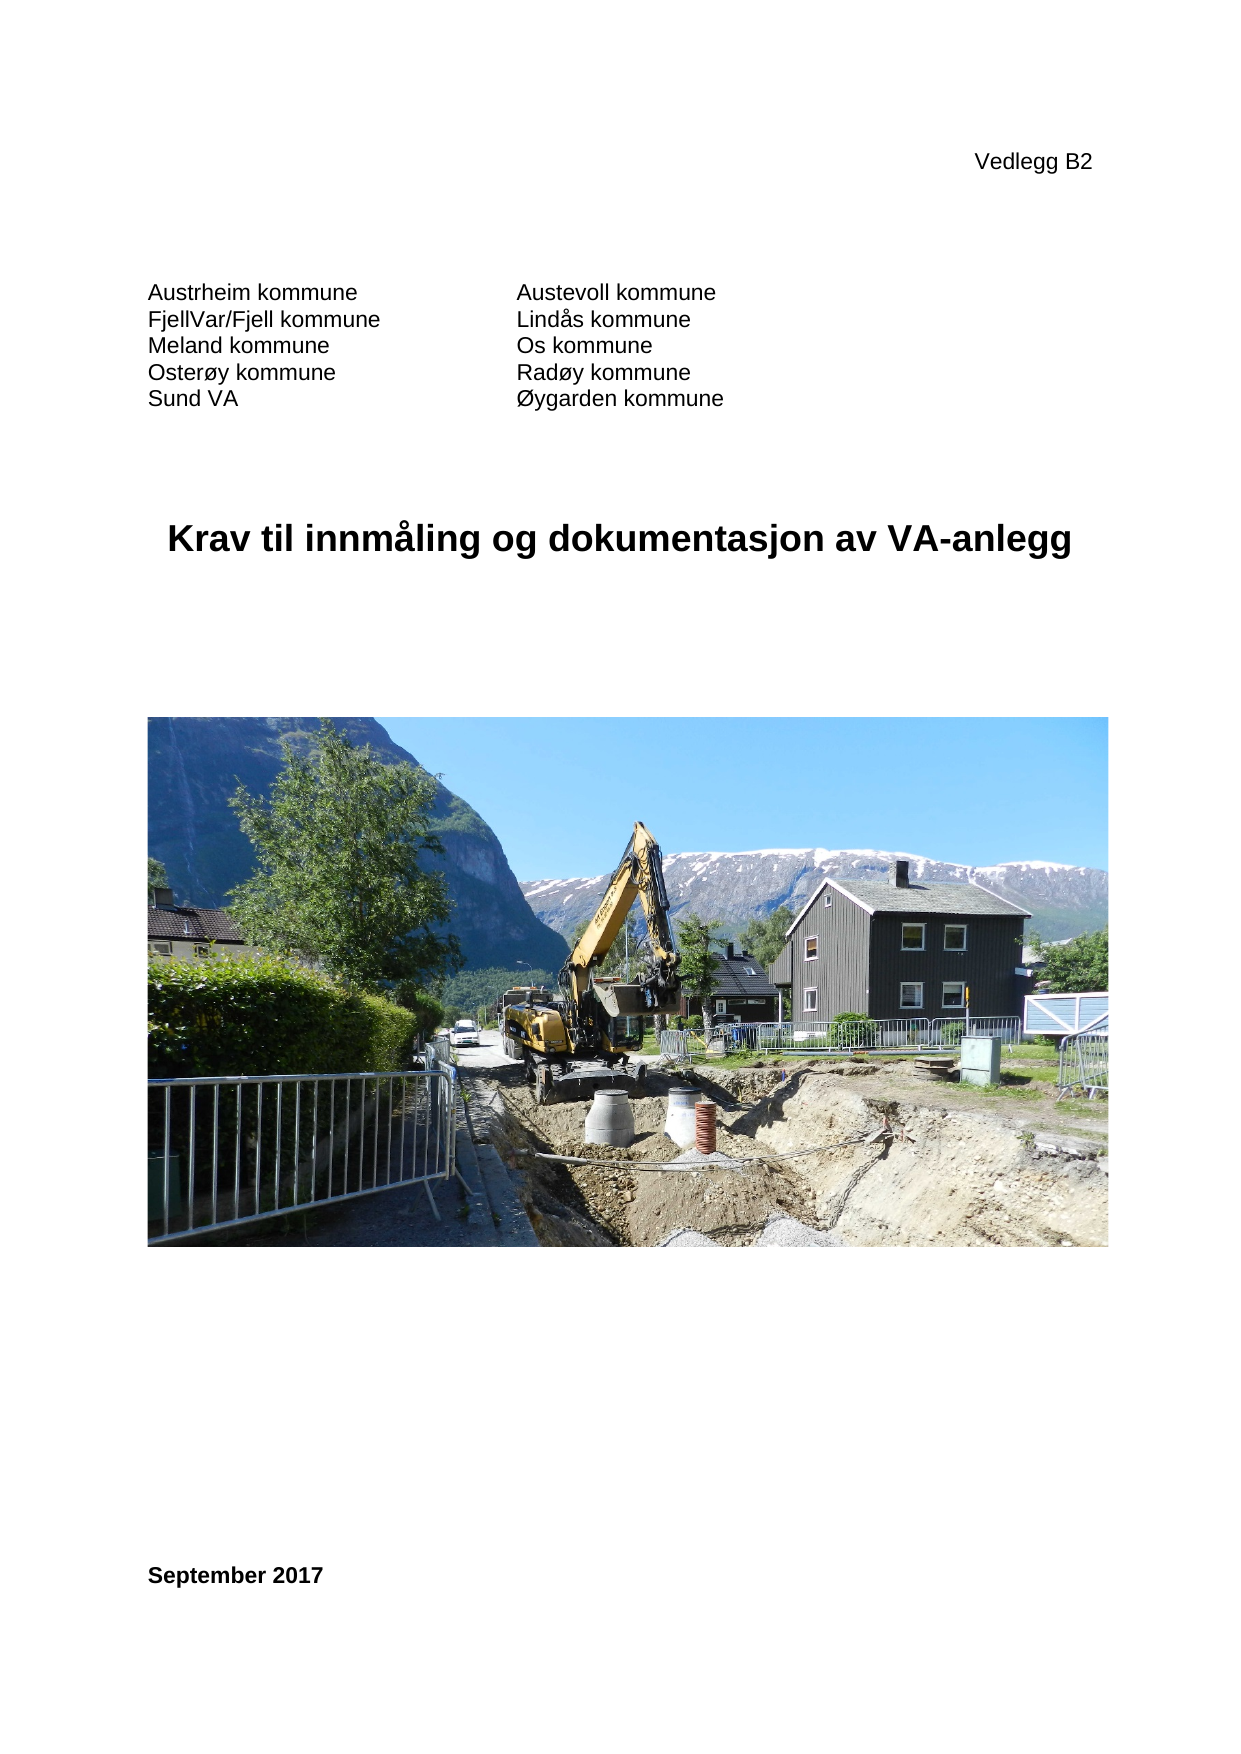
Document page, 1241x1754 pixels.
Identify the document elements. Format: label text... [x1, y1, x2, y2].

text FjellVar/Fjell kommune Lindås kommune [148, 306, 1093, 332]
text Sund VA Øygarden kommune [148, 385, 1093, 411]
text September 2017 [148, 1562, 1093, 1589]
text Krav til innmåling og dokumentasjon av VA-anlegg [148, 517, 1093, 560]
picture [147, 717, 1109, 1247]
text Osterøy kommune Radøy kommune [148, 358, 1093, 385]
text Meland kommune Os kommune [148, 332, 1093, 358]
text Austrheim kommune Austevoll kommune [148, 279, 1093, 306]
text Vedlegg B2 [148, 148, 1093, 174]
